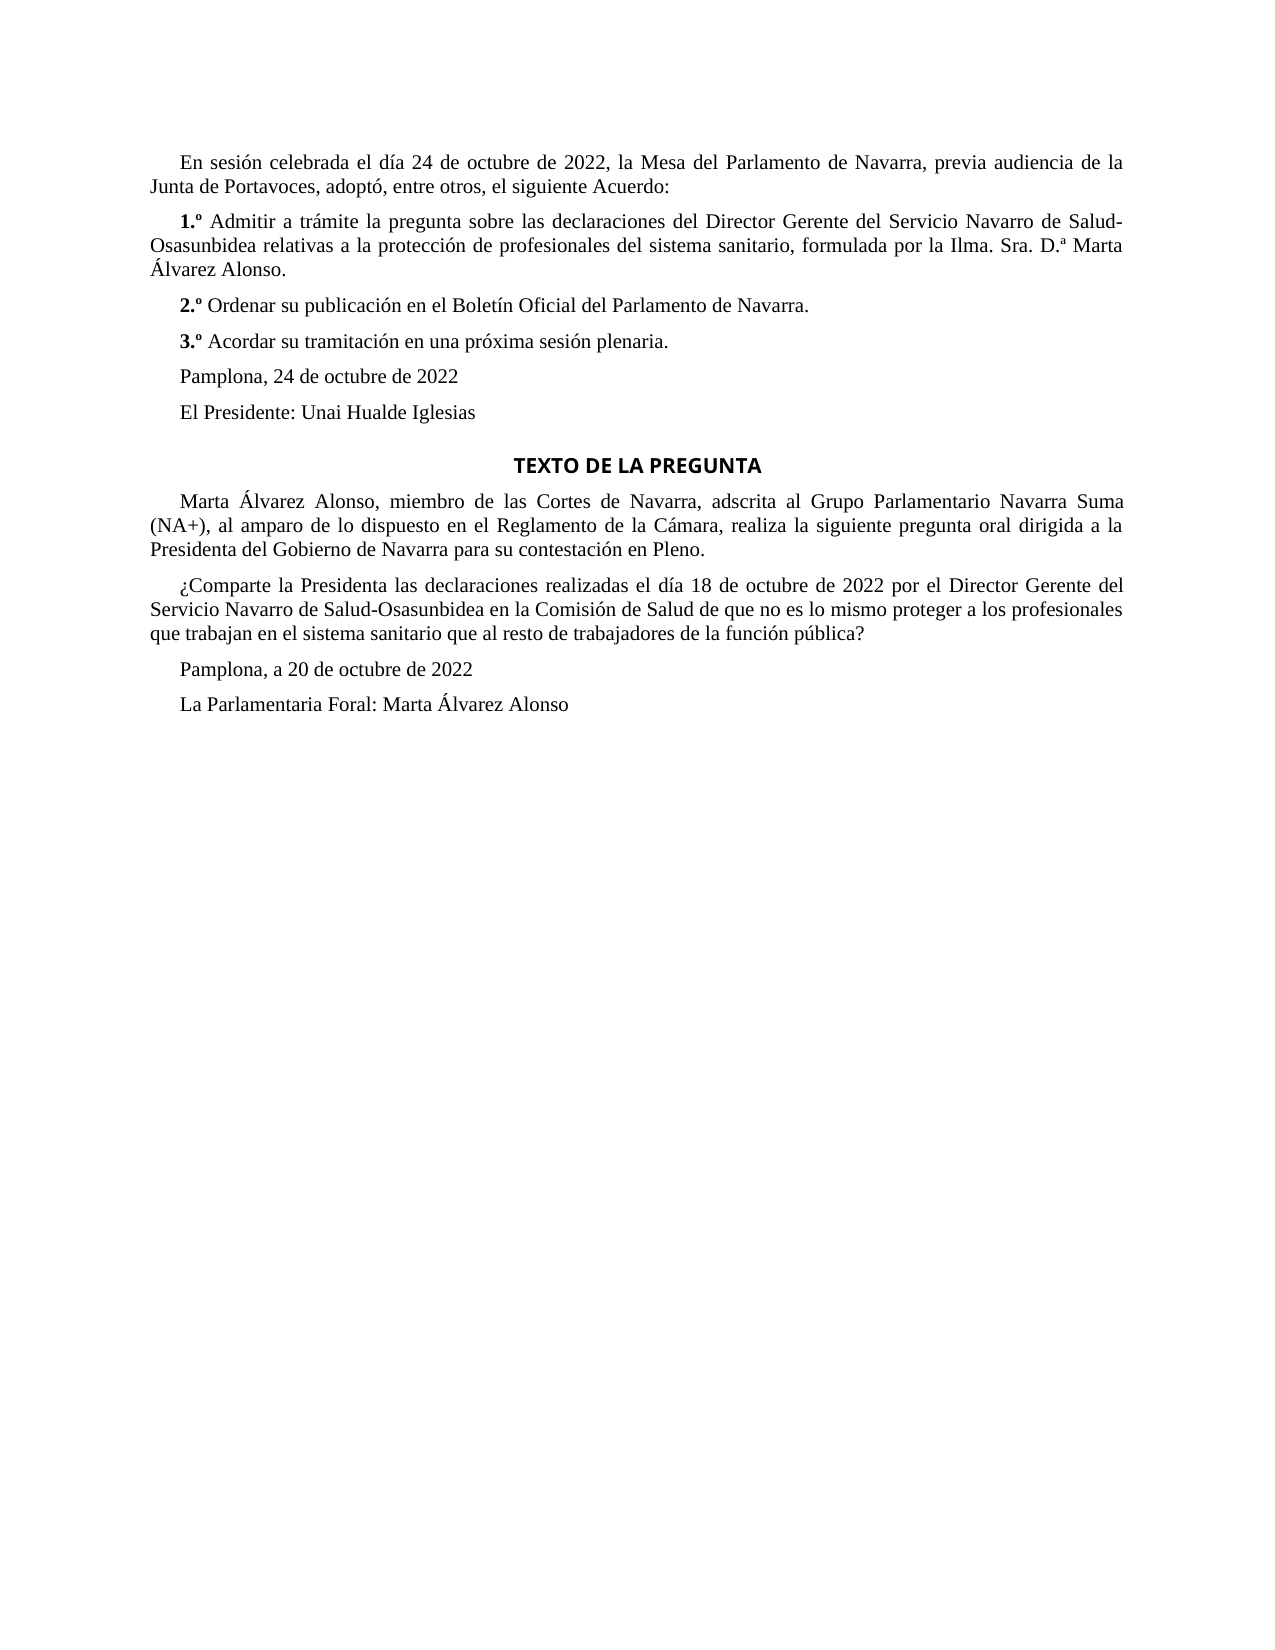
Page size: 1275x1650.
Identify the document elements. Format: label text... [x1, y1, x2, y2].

text Marta Álvarez Alonso, miembro de las Cortes de Navarra, adscrita al Grupo Parlamentario Navarra Suma (NA+), al amparo de lo dispuesto en el Reglamento de la Cámara, realiza la siguiente pregunta oral dirigida a la Presidenta del Gobierno de Navarra para su contestación en Pleno. [150, 490, 1125, 562]
text El Presidente: Unai Hualde Iglesias [150, 401, 1125, 424]
text Pamplona, 24 de octubre de 2022 [150, 365, 1125, 389]
text En sesión celebrada el día 24 de octubre de 2022, la Mesa del Parlamento de Navarra, previa audiencia de la Junta de Portavoces, adoptó, entre otros, el siguiente Acuerdo: [150, 150, 1125, 198]
text 2.º Ordenar su publicación en el Boletín Oficial del Parlamento de Navarra. [150, 293, 1125, 317]
text 3.º Acordar su tramitación en una próxima sesión plenaria. [150, 329, 1125, 353]
text ¿Comparte la Presidenta las declaraciones realizadas el día 18 de octubre de 2022 por el Director Gerente del Servicio Navarro de Salud-Osasunbidea en la Comisión de Salud de que no es lo mismo proteger a los profesionales que trabajan en el sistema sanitario que al resto de trabajadores de la función pública? [150, 573, 1125, 645]
text La Parlamentaria Foral: Marta Álvarez Alonso [150, 693, 1125, 717]
text Pamplona, a 20 de octubre de 2022 [150, 657, 1125, 681]
text TEXTO DE LA PREGUNTA [150, 454, 1125, 478]
text 1.º Admitir a trámite la pregunta sobre las declaraciones del Director Gerente del Servicio Navarro de Salud-Osasunbidea relativas a la protección de profesionales del sistema sanitario, formulada por la Ilma. Sra. D.ª Marta Álvarez Alonso. [150, 210, 1125, 282]
